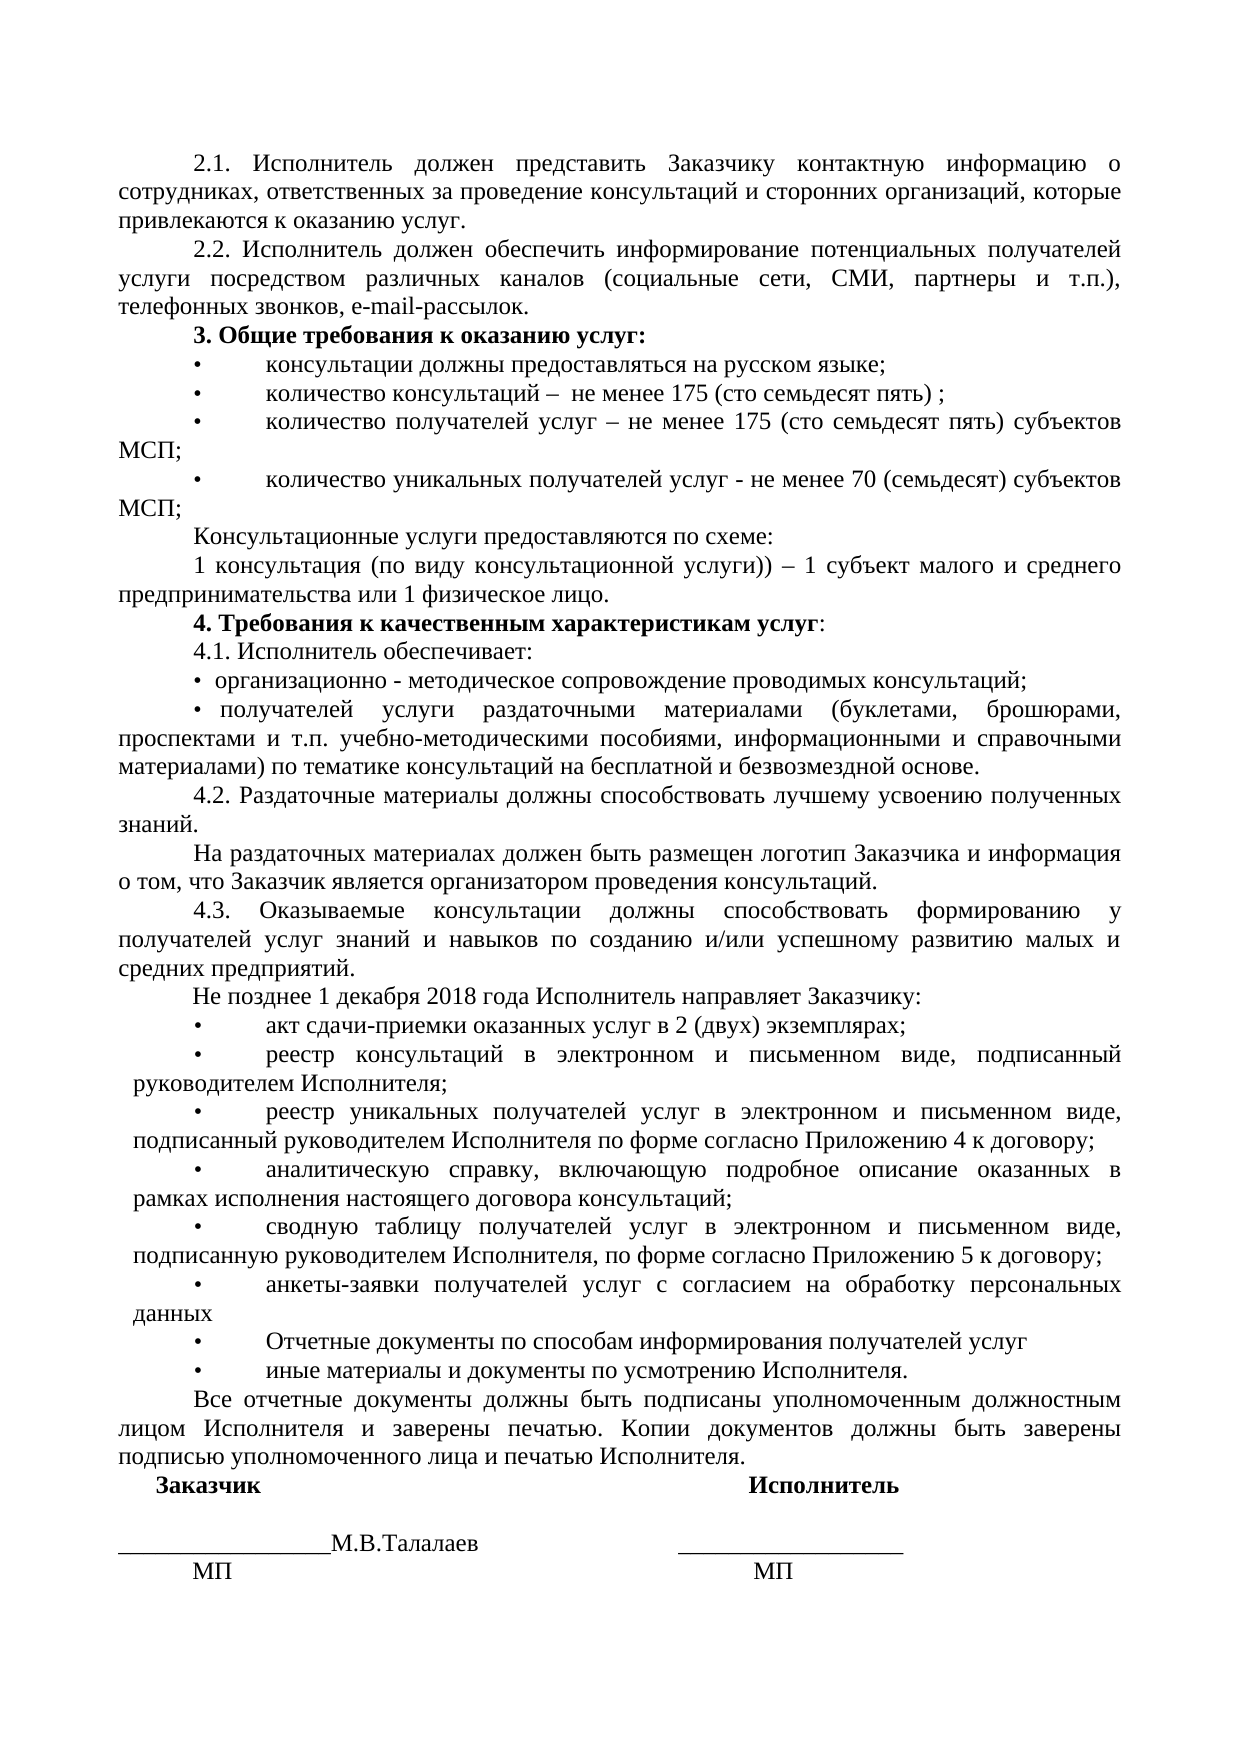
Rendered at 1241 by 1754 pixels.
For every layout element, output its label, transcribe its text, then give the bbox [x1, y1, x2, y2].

text 2.1. Исполнитель должен представить Заказчику контактную информацию о сотрудниках, ответственных за проведение консультаций и сторонних организаций, которые привлекаются к оказанию услуг. [118, 148, 1122, 234]
list Отчетные документы по способам информирования получателей услуг [133, 1326, 1122, 1355]
list количество получателей услуг – не менее 175 (сто семьдесят пять) субъектов МСП; [118, 406, 1122, 464]
text МП МП [118, 1556, 1122, 1585]
list реестр уникальных получателей услуг в электронном и письменном виде, подписанный руководителем Исполнителя по форме согласно Приложению 4 к договору; [133, 1096, 1122, 1154]
list реестр консультаций в электронном и письменном виде, подписанный руководителем Исполнителя; [133, 1039, 1122, 1096]
text _________________М.В.Талалаев __________________ [118, 1528, 1122, 1556]
list организационно - методическое сопровождение проводимых консультаций; [118, 665, 1122, 694]
text Не позднее 1 декабря 2018 года Исполнитель направляет Заказчику: [118, 981, 1122, 1010]
list получателей услуги раздаточными материалами (буклетами, брошюрами, проспектами и т.п. учебно-методическими пособиями, информационными и справочными материалами) по тематике консультаций на бесплатной и безвозмездной основе. [118, 694, 1122, 780]
list количество уникальных получателей услуг - не менее 70 (семьдесят) субъектов МСП; [118, 464, 1122, 521]
list иные материалы и документы по усмотрению Исполнителя. [133, 1355, 1122, 1384]
list сводную таблицу получателей услуг в электронном и письменном виде, подписанную руководителем Исполнителя, по форме согласно Приложению 5 к договору; [133, 1211, 1122, 1269]
list консультации должны предоставляться на русском языке; [118, 349, 1122, 378]
list аналитическую справку, включающую подробное описание оказанных в рамках исполнения настоящего договора консультаций; [133, 1154, 1122, 1211]
text 4. Требования к качественным характеристикам услуг: [118, 608, 1122, 636]
text 3. Общие требования к оказанию услуг: [118, 320, 1122, 349]
list анкеты-заявки получателей услуг с согласием на обработку персональных данных [133, 1269, 1122, 1326]
text На раздаточных материалах должен быть размещен логотип Заказчика и информация о том, что Заказчик является организатором проведения консультаций. [118, 838, 1122, 895]
text Консультационные услуги предоставляются по схеме: [118, 521, 1122, 550]
list количество консультаций – не менее 175 (сто семьдесят пять) ; [118, 378, 1122, 406]
text Все отчетные документы должны быть подписаны уполномоченным должностным лицом Исполнителя и заверены печатью. Копии документов должны быть заверены подписью уполномоченного лица и печатью Исполнителя. [118, 1384, 1122, 1470]
text Заказчик Исполнитель [155, 1470, 1122, 1499]
text 4.1. Исполнитель обеспечивает: [118, 636, 1122, 665]
text 2.2. Исполнитель должен обеспечить информирование потенциальных получателей услуги посредством различных каналов (социальные сети, СМИ, партнеры и т.п.), телефонных звонков, e-mail-рассылок. [118, 234, 1122, 320]
text 4.3. Оказываемые консультации должны способствовать формированию у получателей услуг знаний и навыков по созданию и/или успешному развитию малых и средних предприятий. [118, 895, 1122, 981]
text 1 консультация (по виду консультационной услуги)) – 1 субъект малого и среднего предпринимательства или 1 физическое лицо. [118, 550, 1122, 608]
list акт сдачи-приемки оказанных услуг в 2 (двух) экземплярах; [133, 1010, 1122, 1039]
text 4.2. Раздаточные материалы должны способствовать лучшему усвоению полученных знаний. [118, 780, 1122, 838]
